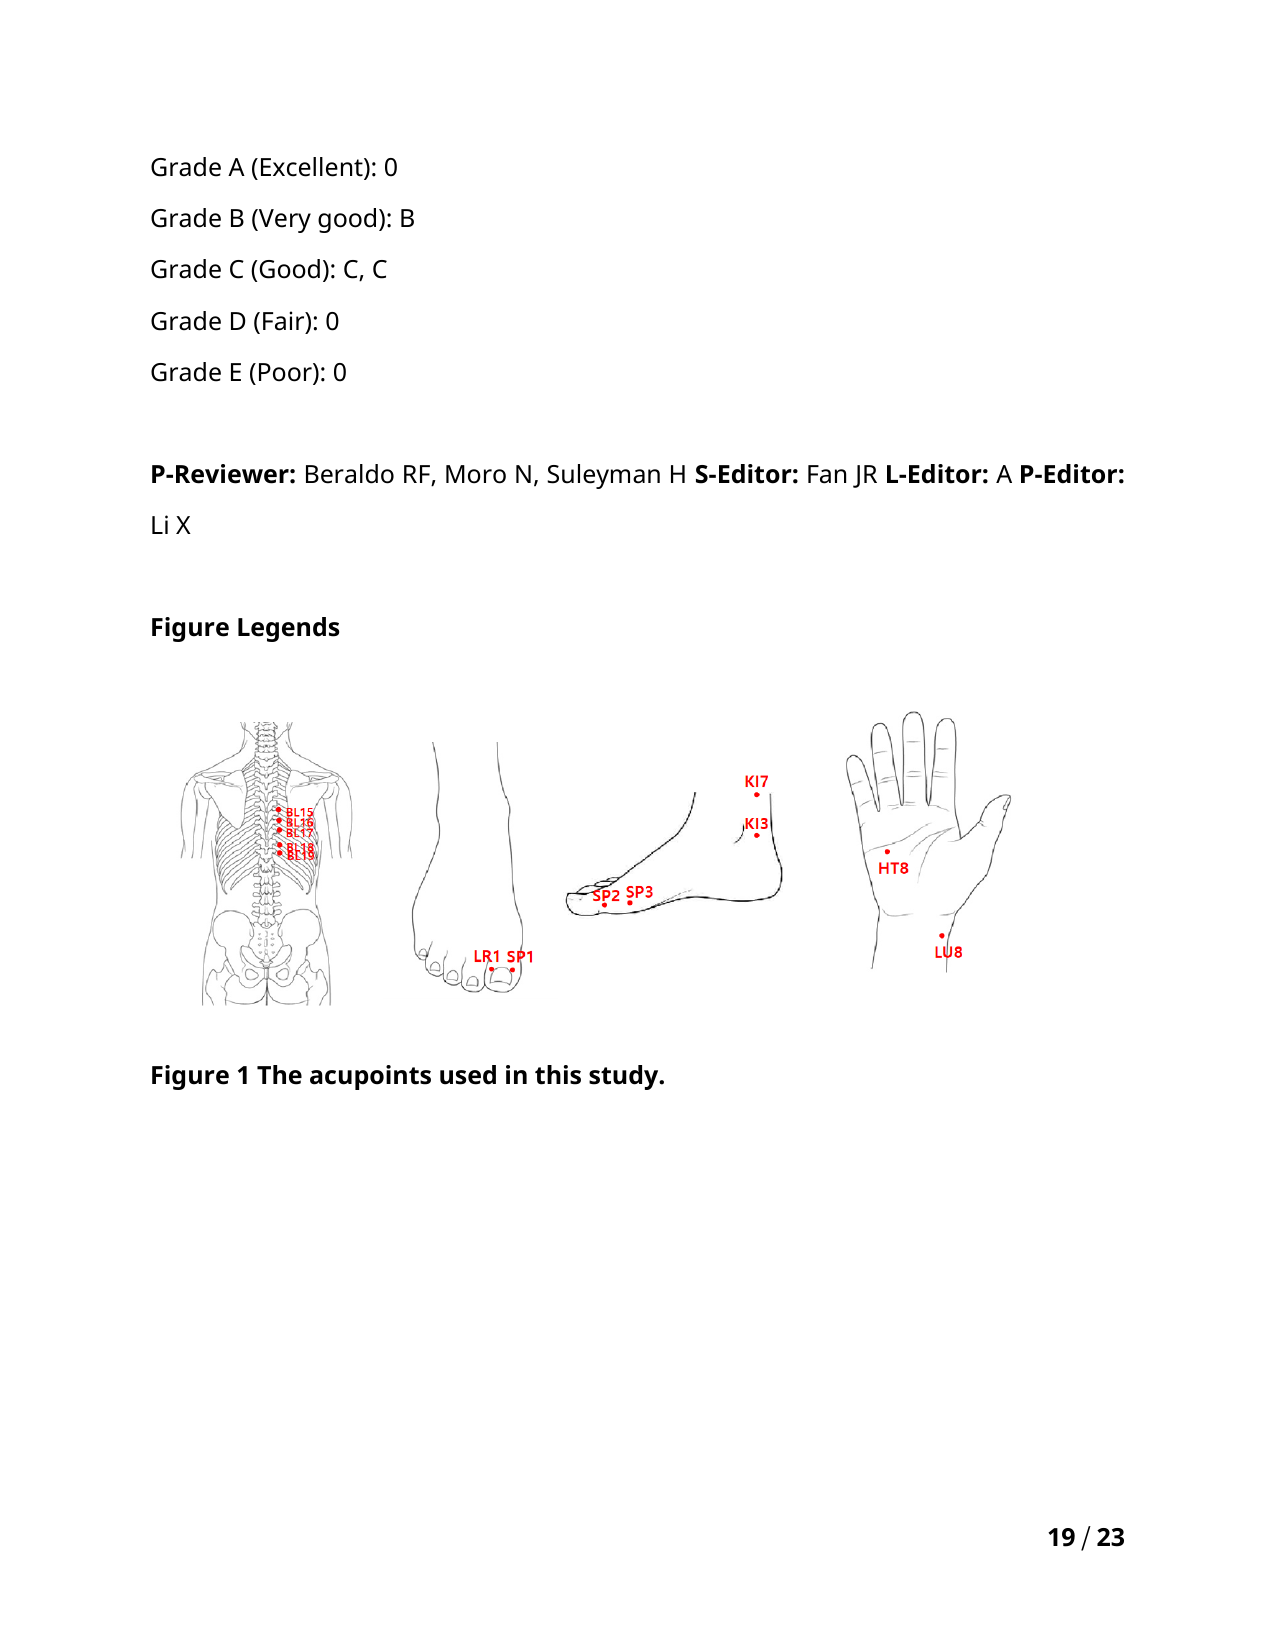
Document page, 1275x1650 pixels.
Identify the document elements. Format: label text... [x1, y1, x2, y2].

text P-Reviewer: Beraldo RF, Moro N, Suleyman H S-Editor: Fan JR L-Editor: A P-Editor: Li X [150, 456, 1125, 541]
picture [150, 660, 1050, 1044]
text Figure 1 The acupoints used in this study. [150, 1058, 1125, 1092]
text Grade B (Very good): B [150, 201, 1125, 235]
text Grade E (Poor): 0 [150, 354, 1125, 388]
text Grade C (Good): C, C [150, 252, 1125, 286]
text Grade D (Fair): 0 [150, 303, 1125, 337]
text Figure Legends [150, 609, 1125, 643]
text Grade A (Excellent): 0 [150, 150, 1125, 184]
